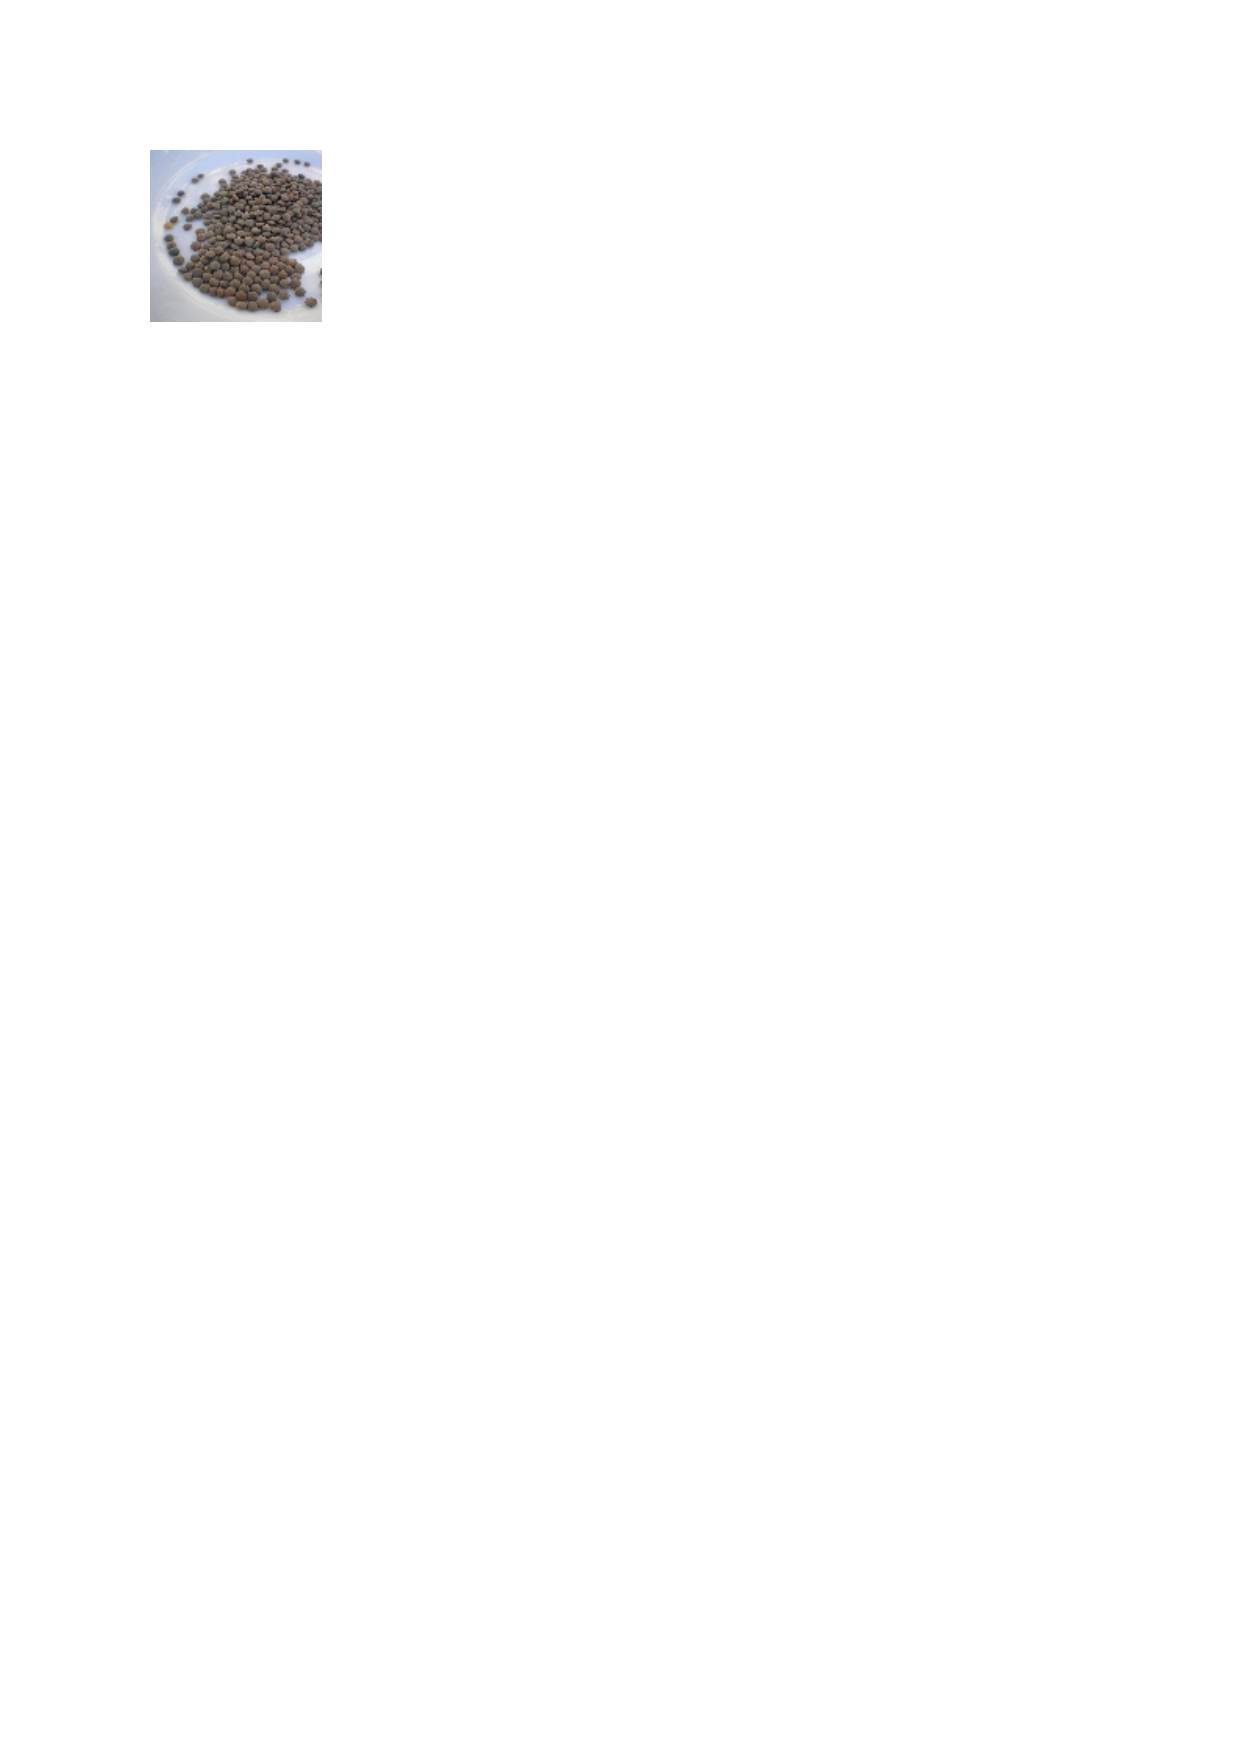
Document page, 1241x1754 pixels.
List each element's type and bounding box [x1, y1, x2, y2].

picture [150, 150, 322, 322]
